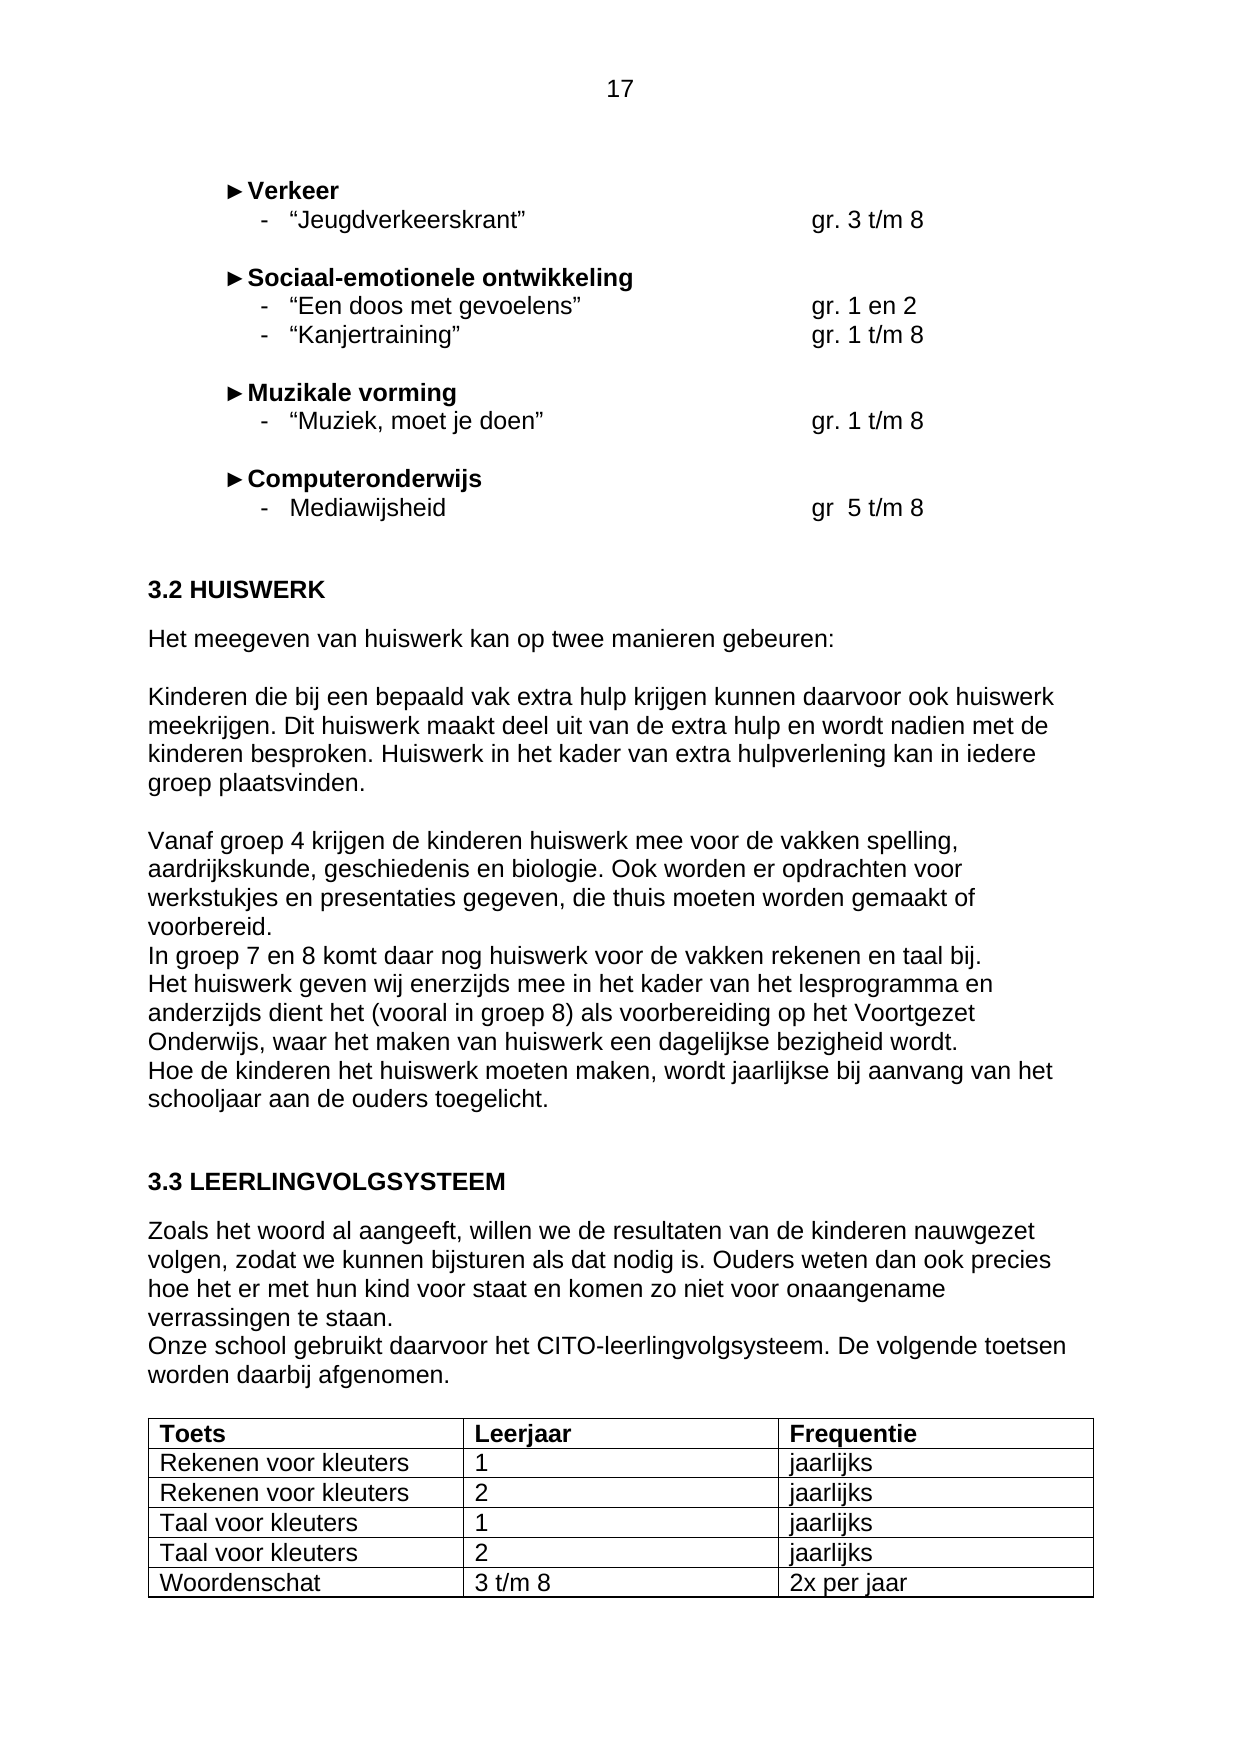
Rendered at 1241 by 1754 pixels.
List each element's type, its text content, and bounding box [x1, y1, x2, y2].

text Onze school gebruikt daarvoor het CITO-leerlingvolgsysteem. De volgende toetsen worden daarbij afgenomen. [148, 1331, 1093, 1389]
text - Mediawijsheid gr 5 t/m 8 [260, 493, 1093, 521]
text Het meegeven van huiswerk kan op twee manieren gebeuren: [148, 624, 1093, 653]
subtitle 3.2 Huiswerk [148, 575, 1093, 604]
table_cell 3 t/m 8 [464, 1568, 778, 1596]
table_cell jaarlijks [779, 1449, 1093, 1477]
text ►Computeronderwijs [148, 464, 1093, 493]
table_cell Woordenschat [149, 1568, 463, 1596]
text ►Verkeer [148, 176, 1093, 205]
table_cell Taal voor kleuters [149, 1508, 463, 1537]
table_cell Rekenen voor kleuters [149, 1449, 463, 1477]
table_cell 2x per jaar [779, 1568, 1093, 1596]
text Het huiswerk geven wij enerzijds mee in het kader van het lesprogramma en anderzijds dient het (vooral in groep 8) als voorbereiding op het Voortgezet Onderwijs, waar het maken van huiswerk een dagelijkse bezigheid wordt. [148, 969, 1093, 1056]
table_cell Taal voor kleuters [149, 1538, 463, 1567]
table_cell jaarlijks [779, 1538, 1093, 1567]
table_header Leerjaar [464, 1419, 778, 1447]
text ►Sociaal-emotionele ontwikkeling [148, 263, 1093, 291]
table_header Toets [149, 1419, 463, 1447]
table_header Frequentie [779, 1419, 1093, 1447]
table_cell 1 [464, 1508, 778, 1537]
table_cell Rekenen voor kleuters [149, 1478, 463, 1507]
table_cell 2 [464, 1538, 778, 1567]
table_cell 2 [464, 1478, 778, 1507]
text Hoe de kinderen het huiswerk moeten maken, wordt jaarlijkse bij aanvang van het schooljaar aan de ouders toegelicht. [148, 1056, 1093, 1113]
text Vanaf groep 4 krijgen de kinderen huiswerk mee voor de vakken spelling, aardrijkskunde, geschiedenis en biologie. Ook worden er opdrachten voor werkstukjes en presentaties gegeven, die thuis moeten worden gemaakt of voorbereid. [148, 826, 1093, 941]
text - “Muziek, moet je doen” gr. 1 t/m 8 [241, 406, 1093, 435]
text Kinderen die bij een bepaald vak extra hulp krijgen kunnen daarvoor ook huiswerk meekrijgen. Dit huiswerk maakt deel uit van de extra hulp en wordt nadien met de kinderen besproken. Huiswerk in het kader van extra hulpverlening kan in iedere groep plaatsvinden. [148, 682, 1093, 797]
table_cell jaarlijks [779, 1508, 1093, 1537]
text ►Muzikale vorming [148, 378, 1093, 406]
table_cell 1 [464, 1449, 778, 1477]
table_cell jaarlijks [779, 1478, 1093, 1507]
text Zoals het woord al aangeeft, willen we de resultaten van de kinderen nauwgezet volgen, zodat we kunnen bijsturen als dat nodig is. Ouders weten dan ook precies hoe het er met hun kind voor staat en komen zo niet voor onaangename verrassingen te staan. [148, 1216, 1093, 1331]
subtitle 3.3 Leerlingvolgsysteem [148, 1167, 1093, 1196]
text - “Een doos met gevoelens” gr. 1 en 2 [241, 291, 1093, 320]
text In groep 7 en 8 komt daar nog huiswerk voor de vakken rekenen en taal bij. [148, 941, 1093, 969]
text - “Jeugdverkeerskrant” gr. 3 t/m 8 [241, 205, 1093, 234]
text - “Kanjertraining” gr. 1 t/m 8 [241, 320, 1093, 349]
